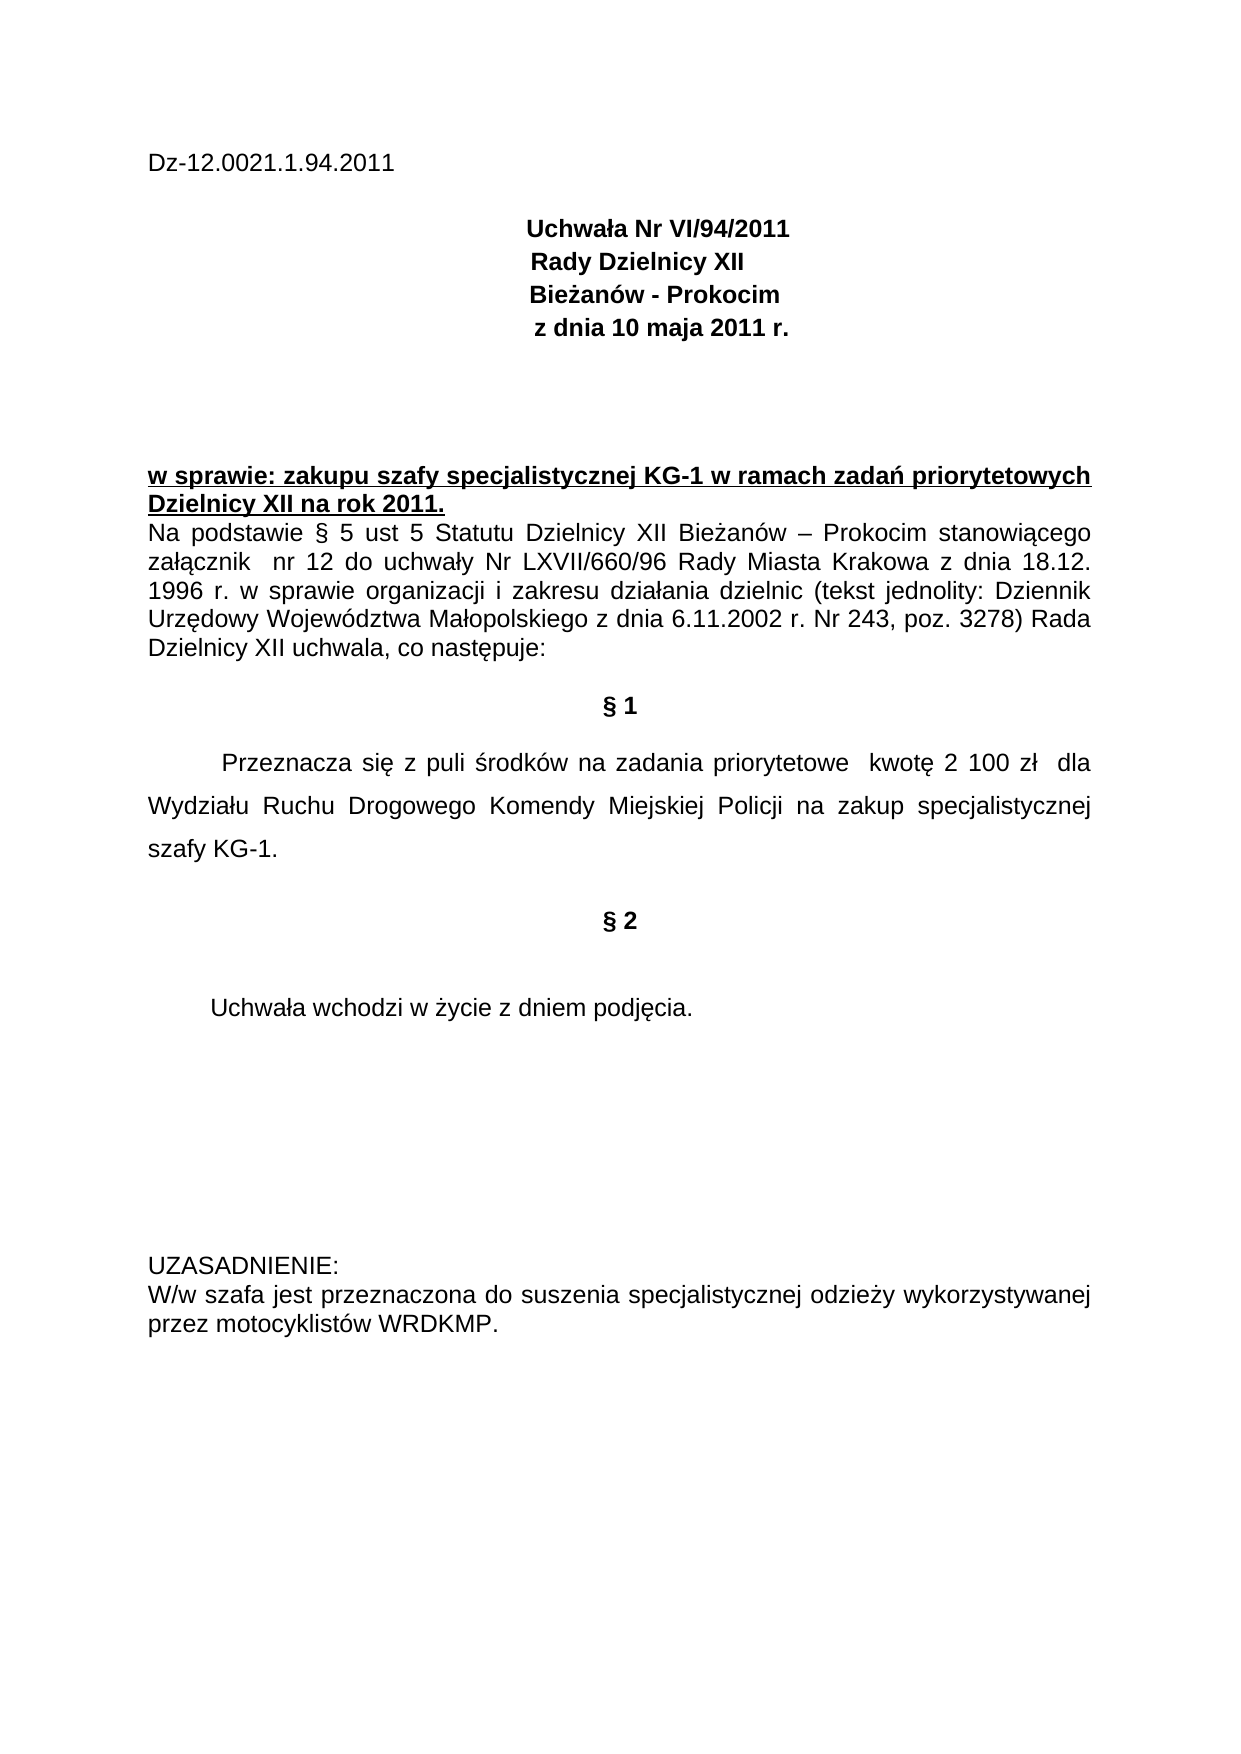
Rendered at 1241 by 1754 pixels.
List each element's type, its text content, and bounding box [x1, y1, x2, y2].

text § 2 [148, 906, 1093, 935]
text Bieżanów - Prokocim [148, 280, 1093, 308]
text W/w szafa jest przeznaczona do suszenia specjalistycznej odzieży wykorzystywanej przez motocyklistów WRDKMP. [148, 1280, 1093, 1338]
text w sprawie: zakupu szafy specjalistycznej KG-1 w ramach zadań priorytetowych Dzielnicy XII na rok 2011. [148, 461, 1093, 518]
text Dz-12.0021.1.94.2011 [148, 148, 1093, 176]
text z dnia 10 maja 2011 r. [148, 313, 1093, 341]
text Uchwała wchodzi w życie z dniem podjęcia. [148, 993, 1093, 1021]
text Uchwała Nr VI/94/2011 [148, 214, 1093, 242]
text Przeznacza się z puli środków na zadania priorytetowe kwotę 2 100 zł dla Wydziału Ruchu Drogowego Komendy Miejskiej Policji na zakup specjalistycznej szafy KG-1. [148, 748, 1093, 863]
text Na podstawie § 5 ust 5 Statutu Dzielnicy XII Bieżanów – Prokocim stanowiącego załącznik nr 12 do uchwały Nr LXVII/660/96 Rady Miasta Krakowa z dnia 18.12. 1996 r. w sprawie organizacji i zakresu działania dzielnic (tekst jednolity: Dziennik Urzędowy Województwa Małopolskiego z dnia 6.11.2002 r. Nr 243, poz. 3278) Rada Dzielnicy XII uchwala, co następuje: [148, 518, 1093, 662]
text UZASADNIENIE: [148, 1251, 1093, 1280]
text § 1 [148, 691, 1093, 719]
text Rady Dzielnicy XII [148, 247, 1093, 275]
